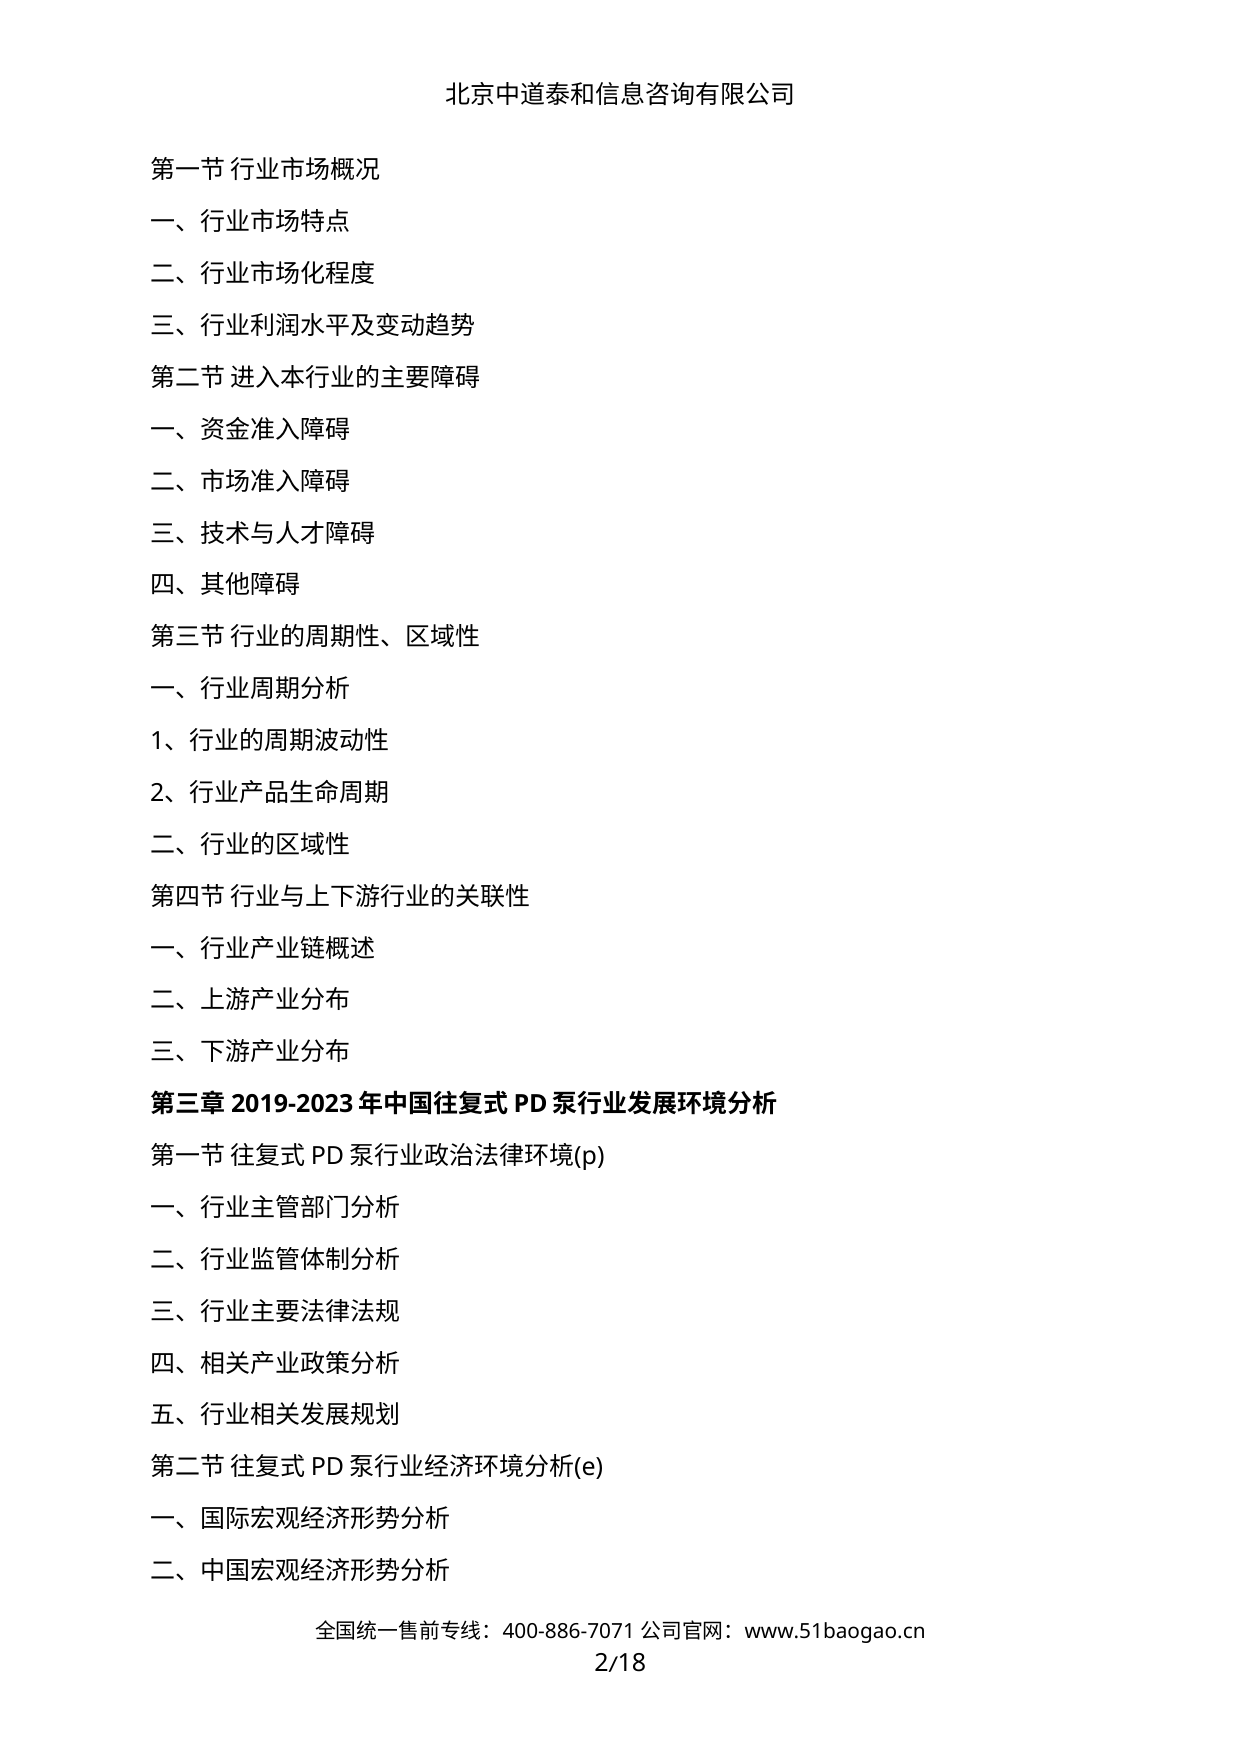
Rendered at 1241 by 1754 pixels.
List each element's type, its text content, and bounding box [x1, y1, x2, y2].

text 第四节 行业与上下游行业的关联性 [150, 876, 1090, 912]
text 1、行业的周期波动性 [150, 721, 1090, 757]
text 二、行业市场化程度 [150, 254, 1090, 290]
text 一、行业周期分析 [150, 669, 1090, 705]
text 五、行业相关发展规划 [150, 1395, 1090, 1431]
text 四、其他障碍 [150, 565, 1090, 601]
text 一、资金准入障碍 [150, 409, 1090, 446]
text 二、上游产业分布 [150, 980, 1090, 1016]
text 第一节 行业市场概况 [150, 150, 1090, 186]
text 第一节 往复式PD泵行业政治法律环境(p) [150, 1136, 1090, 1172]
text 一、国际宏观经济形势分析 [150, 1499, 1090, 1535]
text 二、行业的区域性 [150, 824, 1090, 861]
text 第二节 进入本行业的主要障碍 [150, 357, 1090, 394]
text 三、行业主要法律法规 [150, 1291, 1090, 1327]
text 三、下游产业分布 [150, 1032, 1090, 1068]
text 第三节 行业的周期性、区域性 [150, 617, 1090, 653]
text 一、行业主管部门分析 [150, 1187, 1090, 1224]
text 第三章 2019-2023年中国往复式PD泵行业发展环境分析 [150, 1084, 1090, 1120]
text 一、行业产业链概述 [150, 928, 1090, 964]
text 一、行业市场特点 [150, 202, 1090, 238]
text 二、行业监管体制分析 [150, 1239, 1090, 1276]
text 二、市场准入障碍 [150, 461, 1090, 497]
text 第二节 往复式PD泵行业经济环境分析(e) [150, 1447, 1090, 1483]
text 2、行业产品生命周期 [150, 772, 1090, 809]
text 二、中国宏观经济形势分析 [150, 1551, 1090, 1587]
text 三、行业利润水平及变动趋势 [150, 306, 1090, 342]
text 三、技术与人才障碍 [150, 513, 1090, 549]
text 四、相关产业政策分析 [150, 1343, 1090, 1379]
